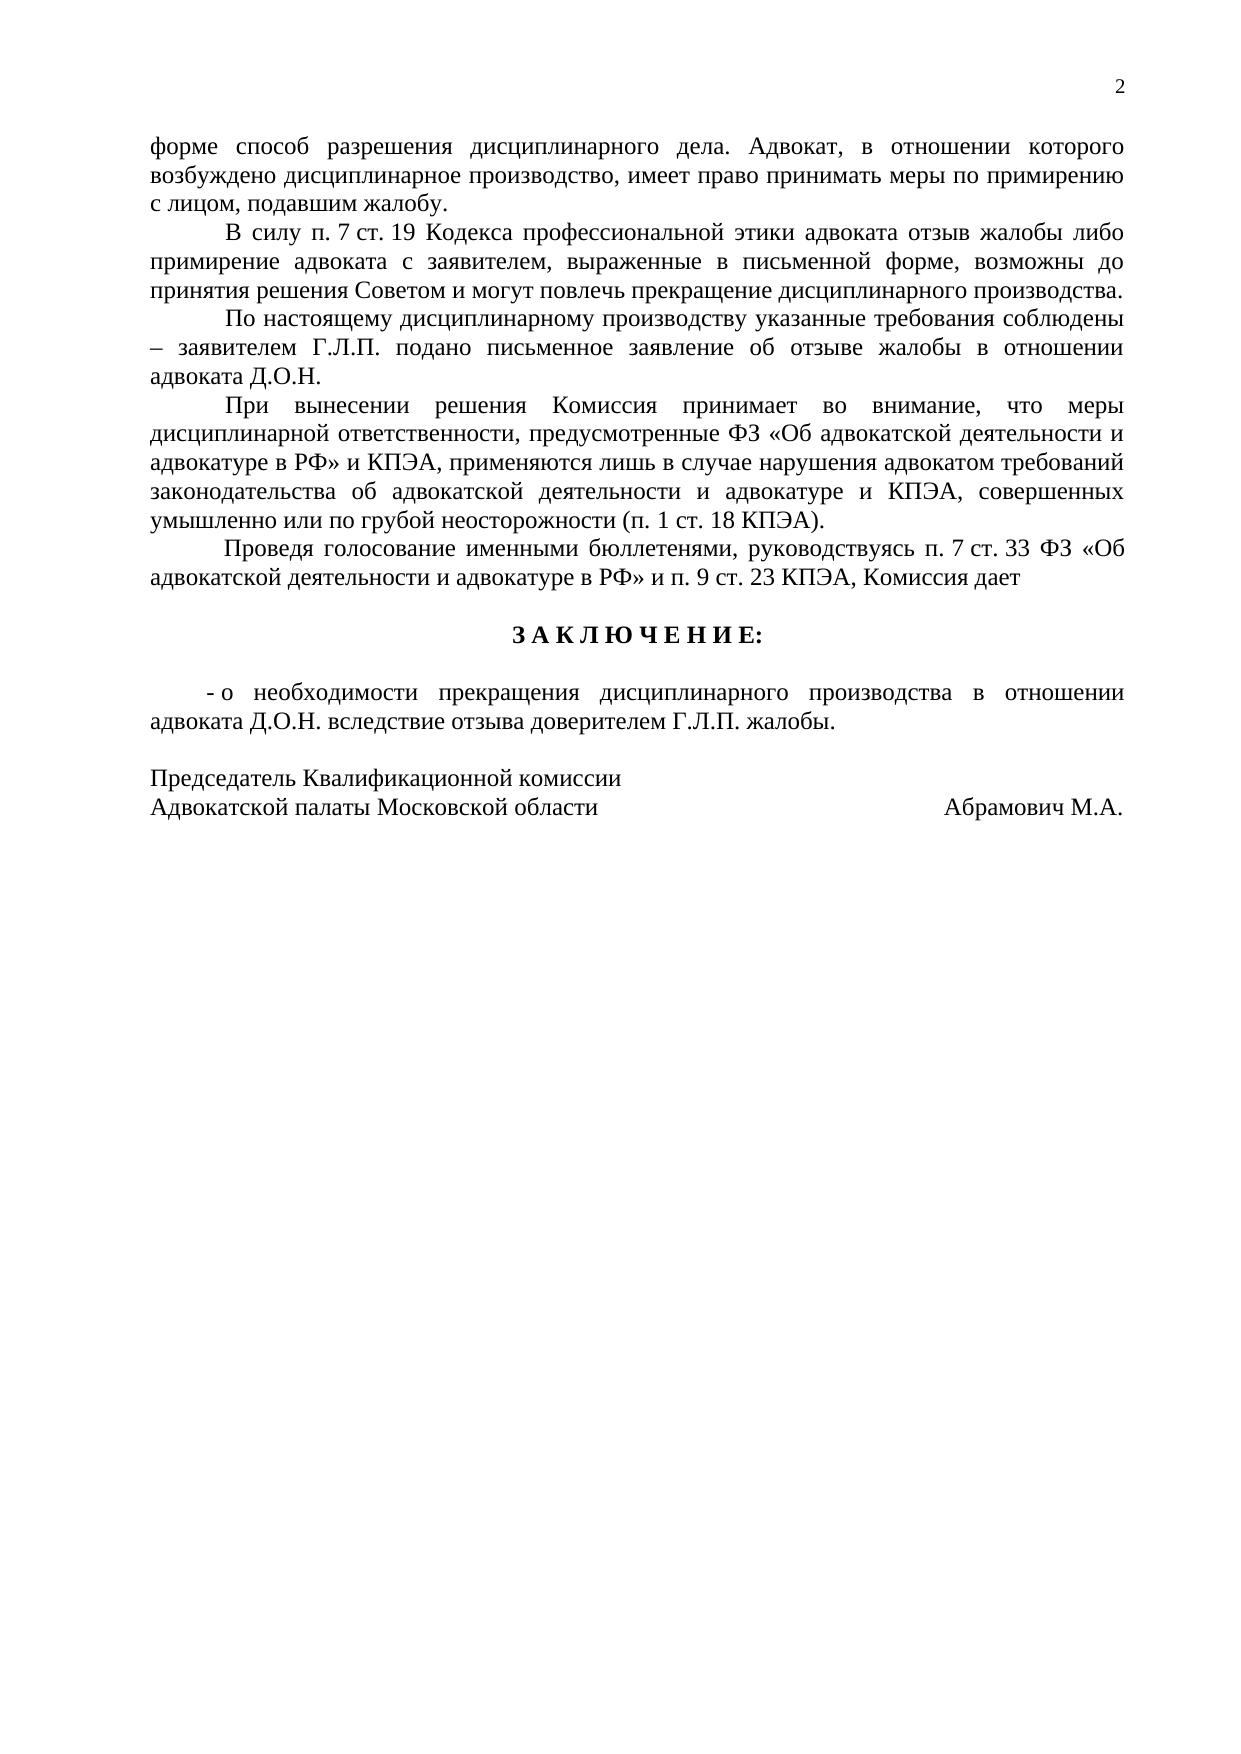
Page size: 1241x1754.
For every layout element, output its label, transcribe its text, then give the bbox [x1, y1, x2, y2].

text По настоящему дисциплинарному производству указанные требования соблюдены – заявителем Г.Л.П. подано письменное заявление об отзыве жалобы в отношении адвоката Д.О.Н. [150, 303, 1125, 390]
text При вынесении решения Комиссия принимает во внимание, что меры дисциплинарной ответственности, предусмотренные ФЗ «Об адвокатской деятельности и адвокатуре в РФ» и КПЭА, применяются лишь в случае нарушения адвокатом требований законодательства об адвокатской деятельности и адвокатуре и КПЭА, совершенных умышленно или по грубой неосторожности (п. 1 ст. 18 КПЭА). [150, 390, 1125, 533]
text Проведя голосование именными бюллетенями, руководствуясь п. 7 ст. 33 ФЗ «Об адвокатской деятельности и адвокатуре в РФ» и п. 9 ст. 23 КПЭА, Комиссия дает [150, 533, 1125, 591]
text З А К Л Ю Ч Е Н И Е: [150, 620, 1125, 648]
text Адвокатской палаты Московской области Абрамович М.А. [150, 792, 1125, 821]
text В силу п. 7 ст. 19 Кодекса профессиональной этики адвоката отзыв жалобы либо примирение адвоката с заявителем, выраженные в письменной форме, возможны до принятия решения Советом и могут повлечь прекращение дисциплинарного производства. [150, 217, 1125, 303]
text - о необходимости прекращения дисциплинарного производства в отношении адвоката Д.О.Н. вследствие отзыва доверителем Г.Л.П. жалобы. [150, 677, 1125, 735]
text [150, 131, 1125, 217]
text Председатель Квалификационной комиссии [150, 763, 1125, 792]
